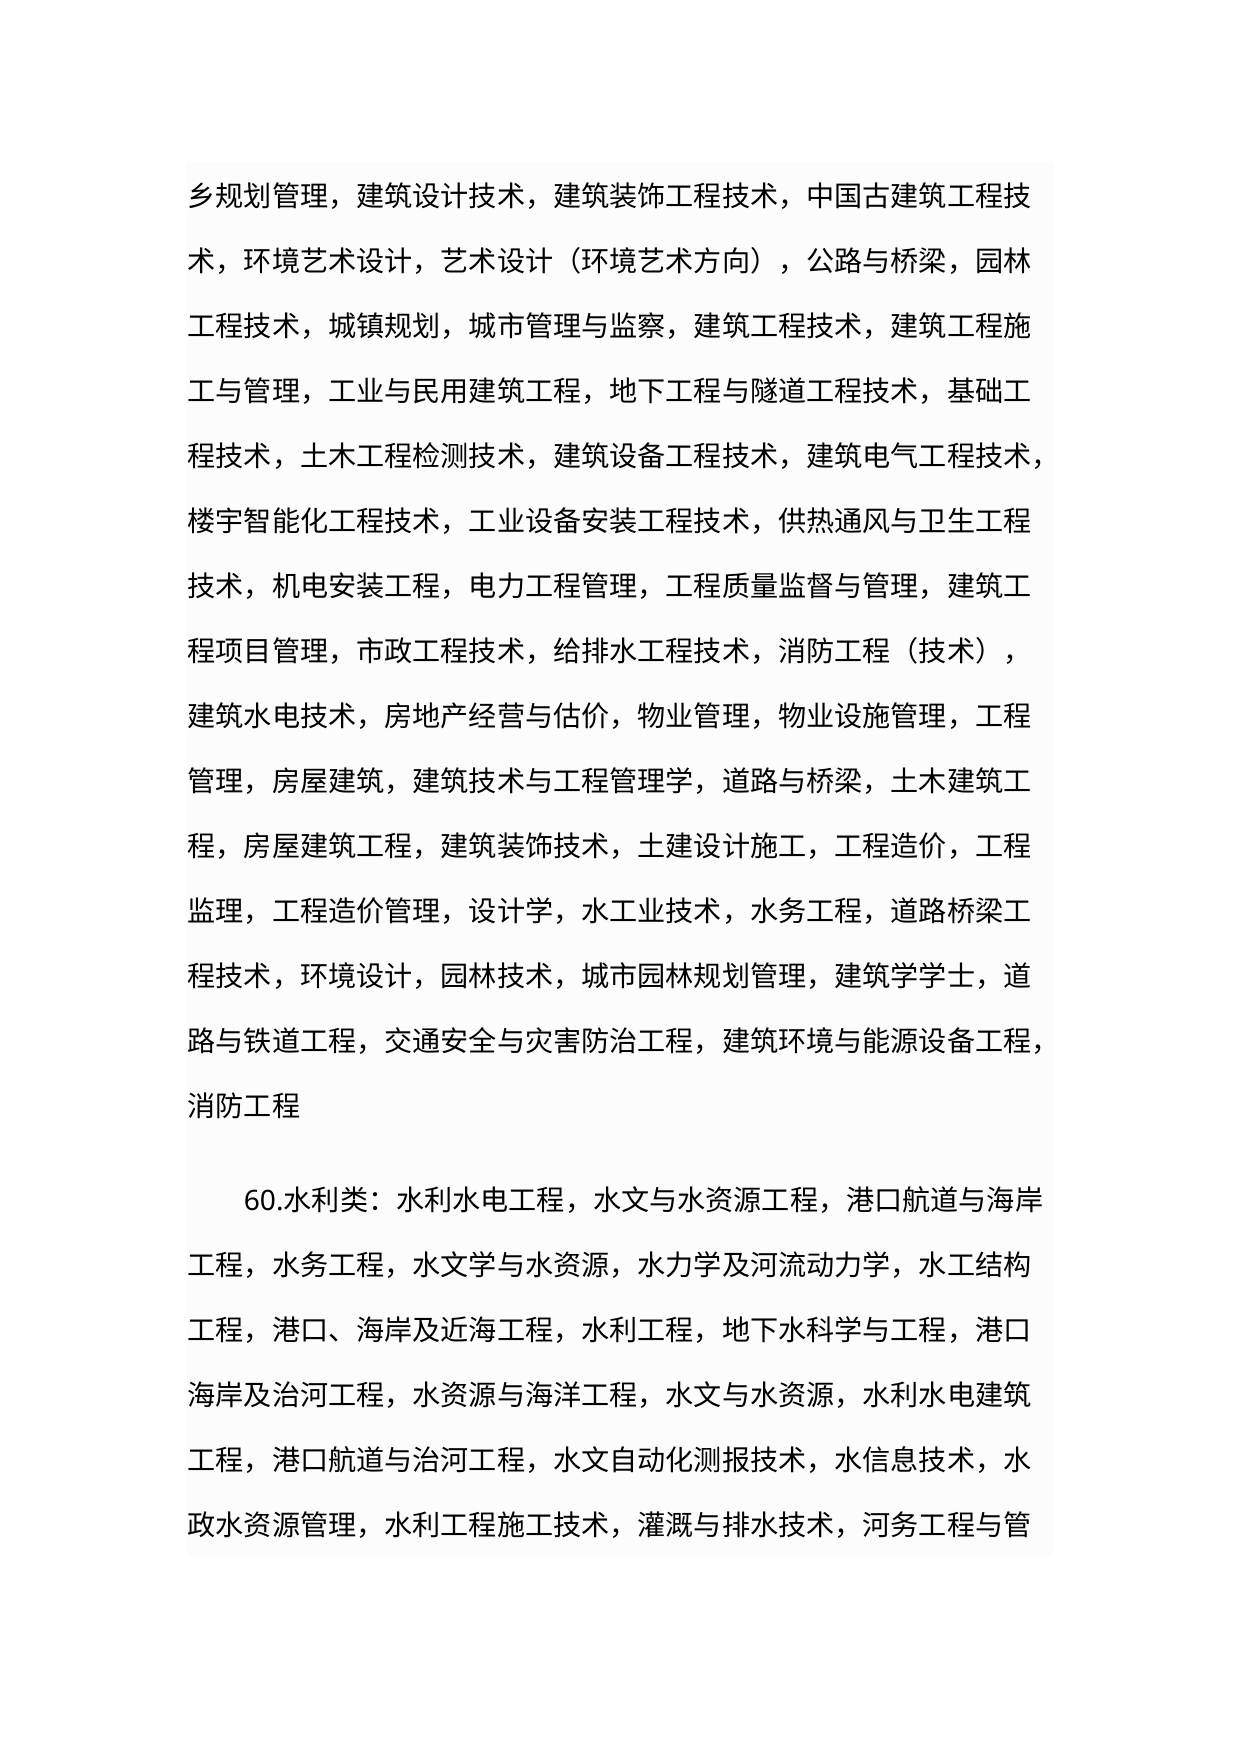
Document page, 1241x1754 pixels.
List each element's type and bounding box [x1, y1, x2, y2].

text [187, 162, 1053, 1137]
text [187, 1166, 1053, 1556]
